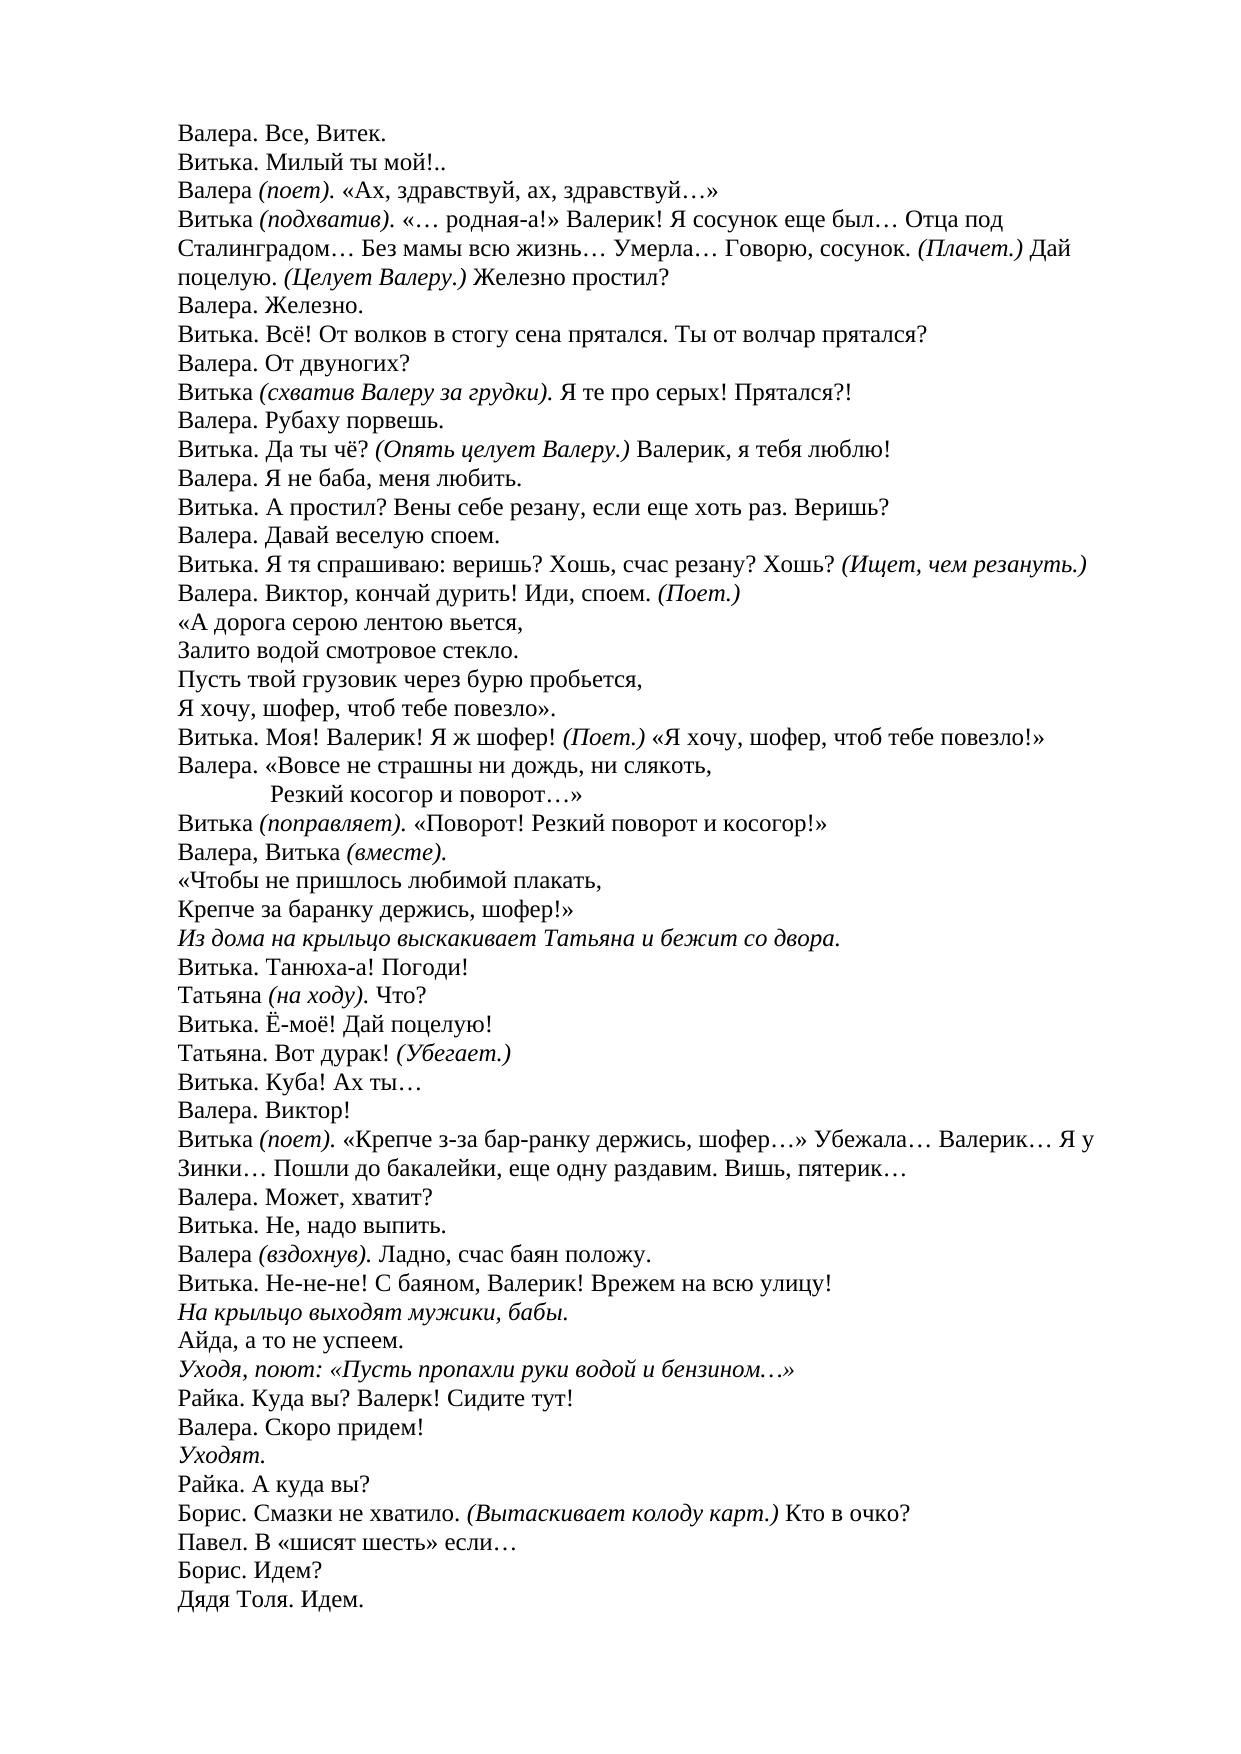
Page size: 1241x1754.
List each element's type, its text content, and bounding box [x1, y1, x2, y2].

text Валера. Рубаху порвешь. [177, 406, 1152, 434]
text Борис. Смазки не хватило. (Вытаскивает колоду карт.) Кто в очко? [177, 1498, 1152, 1527]
text Валера, Витька (вместе). [177, 837, 1152, 866]
text Татьяна (на ходу). Что? [177, 981, 1152, 1009]
text Витька (подхватив). «… родная-а!» Валерик! Я сосунок еще был… Отца под Сталинградом… Без мамы всю жизнь… Умерла… Говорю, сосунок. (Плачет.) Дай поцелую. (Целует Валеру.) Железно простил? [177, 204, 1152, 291]
text Уходят. [177, 1441, 1152, 1469]
text Павел. В «шисят шесть» если… [177, 1527, 1152, 1556]
text Витька. Всё! От волков в стогу сена прятался. Ты от волчар прятался? [177, 319, 1152, 348]
text Валера. Виктор, кончай дурить! Иди, споем. (Поет.) [177, 578, 1152, 607]
text Валера. Все, Витек. [177, 118, 1152, 147]
text Витька. А простил? Вены себе резану, если еще хоть раз. Веришь? [177, 492, 1152, 521]
text Айда, а то не успеем. [177, 1326, 1152, 1354]
text Витька. Куба! Ах ты… [177, 1067, 1152, 1096]
text Витька. Да ты чё? (Опять целует Валеру.) Валерик, я тебя люблю! [177, 434, 1152, 463]
text Райка. Куда вы? Валерк! Сидите тут! [177, 1383, 1152, 1412]
text Валера. Виктор! [177, 1096, 1152, 1124]
text Из дома на крыльцо выскакивает Татьяна и бежит со двора. [177, 923, 1152, 952]
text Резкий косогор и поворот…» [177, 779, 1152, 808]
text Валера. Железно. [177, 291, 1152, 319]
text Валера. Может, хватит? [177, 1182, 1152, 1211]
text Валера. От двуногих? [177, 348, 1152, 377]
text Пусть твой грузовик через бурю пробьется, [177, 664, 1152, 693]
text Залито водой смотровое стекло. [177, 636, 1152, 664]
text Витька. Танюха-а! Погоди! [177, 952, 1152, 981]
text Валера. «Вовсе не страшны ни дождь, ни слякоть, [177, 751, 1152, 779]
text Крепче за баранку держись, шофер!» [177, 894, 1152, 923]
text Райка. А куда вы? [177, 1469, 1152, 1498]
text Витька. Не, надо выпить. [177, 1211, 1152, 1239]
text Я хочу, шофер, чтоб тебе повезло». [177, 693, 1152, 722]
text Витька. Ё-моё! Дай поцелую! [177, 1009, 1152, 1038]
text Валера. Я не баба, меня любить. [177, 463, 1152, 492]
text Валера. Скоро придем! [177, 1412, 1152, 1441]
text Витька. Милый ты мой!.. [177, 147, 1152, 176]
text Дядя Толя. Идем. [177, 1584, 1152, 1613]
text «Чтобы не пришлось любимой плакать, [177, 866, 1152, 894]
text Витька. Я тя спрашиваю: веришь? Хошь, счас резану? Хошь? (Ищет, чем резануть.) [177, 549, 1152, 578]
text Валера (поет). «Ах, здравствуй, ах, здравствуй…» [177, 176, 1152, 204]
text Татьяна. Вот дурак! (Убегает.) [177, 1038, 1152, 1067]
text «А дорога серою лентою вьется, [177, 607, 1152, 636]
text На крыльцо выходят мужики, бабы. [177, 1297, 1152, 1326]
text Витька. Не-не-не! С баяном, Валерик! Врежем на всю улицу! [177, 1268, 1152, 1297]
text Валера. Давай веселую споем. [177, 521, 1152, 549]
text Витька (схватив Валеру за грудки). Я те про серых! Прятался?! [177, 377, 1152, 406]
text Витька. Моя! Валерик! Я ж шофер! (Поет.) «Я хочу, шофер, чтоб тебе повезло!» [177, 722, 1152, 751]
text Валера (вздохнув). Ладно, счас баян положу. [177, 1239, 1152, 1268]
text Борис. Идем? [177, 1556, 1152, 1584]
text Витька (поет). «Крепче з-за бар-ранку держись, шофер…» Убежала… Валерик… Я у Зинки… Пошли до бакалейки, еще одну раздавим. Вишь, пятерик… [177, 1124, 1152, 1182]
text Уходя, поют: «Пусть пропахли руки водой и бензином…» [177, 1354, 1152, 1383]
text Витька (поправляет). «Поворот! Резкий поворот и косогор!» [177, 808, 1152, 837]
